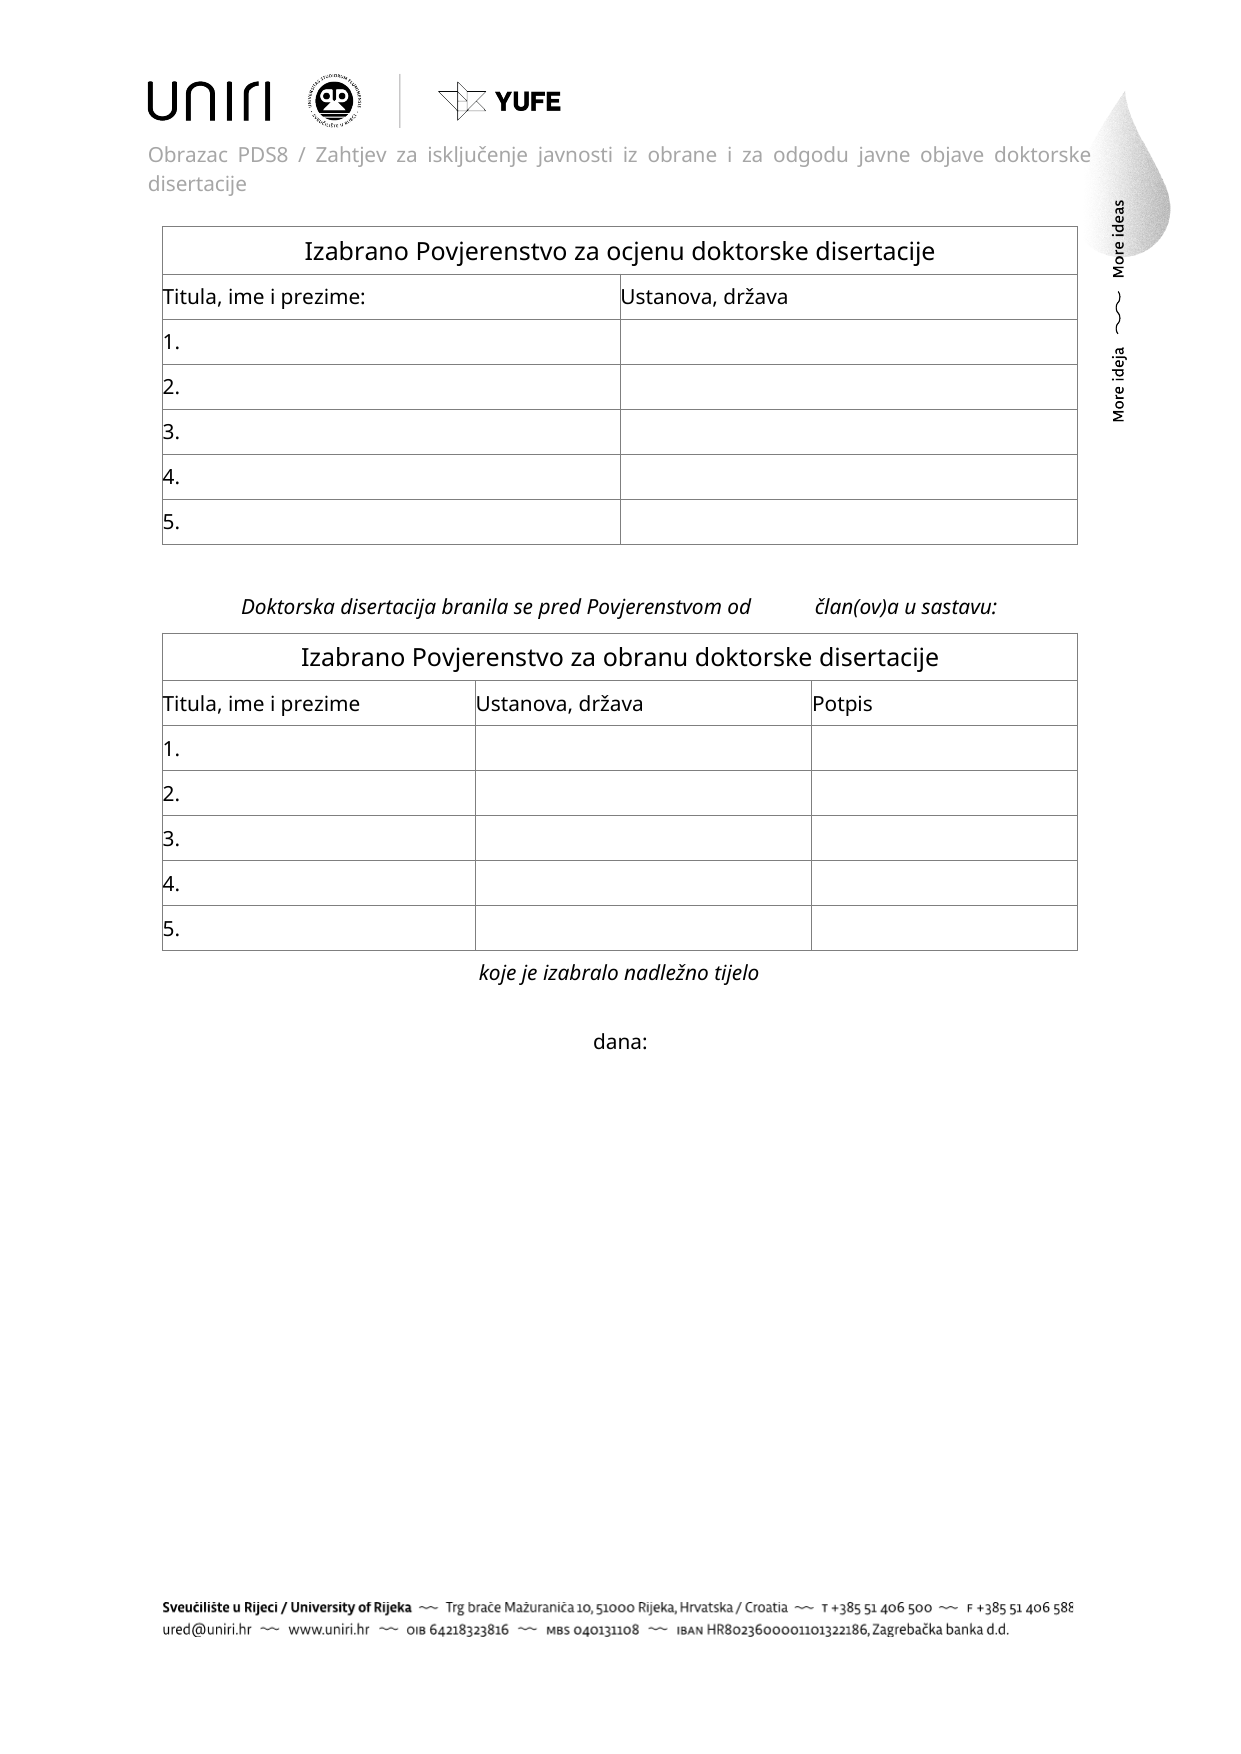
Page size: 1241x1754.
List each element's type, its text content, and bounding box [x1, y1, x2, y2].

table_cell [476, 906, 811, 950]
table_cell [476, 771, 811, 815]
table_cell 1. [163, 726, 475, 770]
table_cell 1. [163, 320, 620, 363]
table_header Izabrano Povjerenstvo za ocjenu doktorske disertacije [163, 227, 1077, 273]
table_cell 2. [163, 365, 620, 408]
table_header Izabrano Povjerenstvo za obranu doktorske disertacije [163, 634, 1077, 680]
text koje je izabralo nadležno tijelo [148, 958, 1093, 986]
table_cell Titula, ime i prezime: [163, 275, 620, 318]
table_cell Ustanova, država [476, 681, 811, 725]
table_cell 5. [163, 906, 475, 950]
table_cell [621, 455, 1077, 498]
text Doktorska disertacija branila se pred Povjerenstvom od član(ov)a u sastavu: [148, 592, 1093, 620]
table_cell [476, 726, 811, 770]
table_cell [476, 861, 811, 905]
table_cell 3. [163, 816, 475, 860]
table_cell 4. [163, 455, 620, 498]
table_cell Potpis [812, 681, 1077, 725]
table_cell [812, 726, 1077, 770]
text dana: [148, 1027, 1093, 1055]
table_cell [621, 500, 1077, 543]
table_cell Ustanova, država [621, 275, 1077, 318]
table_cell [812, 906, 1077, 950]
table_cell [812, 771, 1077, 815]
table_cell [476, 816, 811, 860]
table_cell [621, 320, 1077, 363]
picture [163, 1602, 1074, 1637]
table_cell 4. [163, 861, 475, 905]
picture [1057, 88, 1185, 427]
table_cell [621, 365, 1077, 408]
picture [147, 73, 561, 128]
table_cell [812, 816, 1077, 860]
table_cell 5. [163, 500, 620, 543]
table_cell [621, 410, 1077, 453]
table_cell [812, 861, 1077, 905]
table_cell Titula, ime i prezime [163, 681, 475, 725]
table_cell 3. [163, 410, 620, 453]
table_cell 2. [163, 771, 475, 815]
